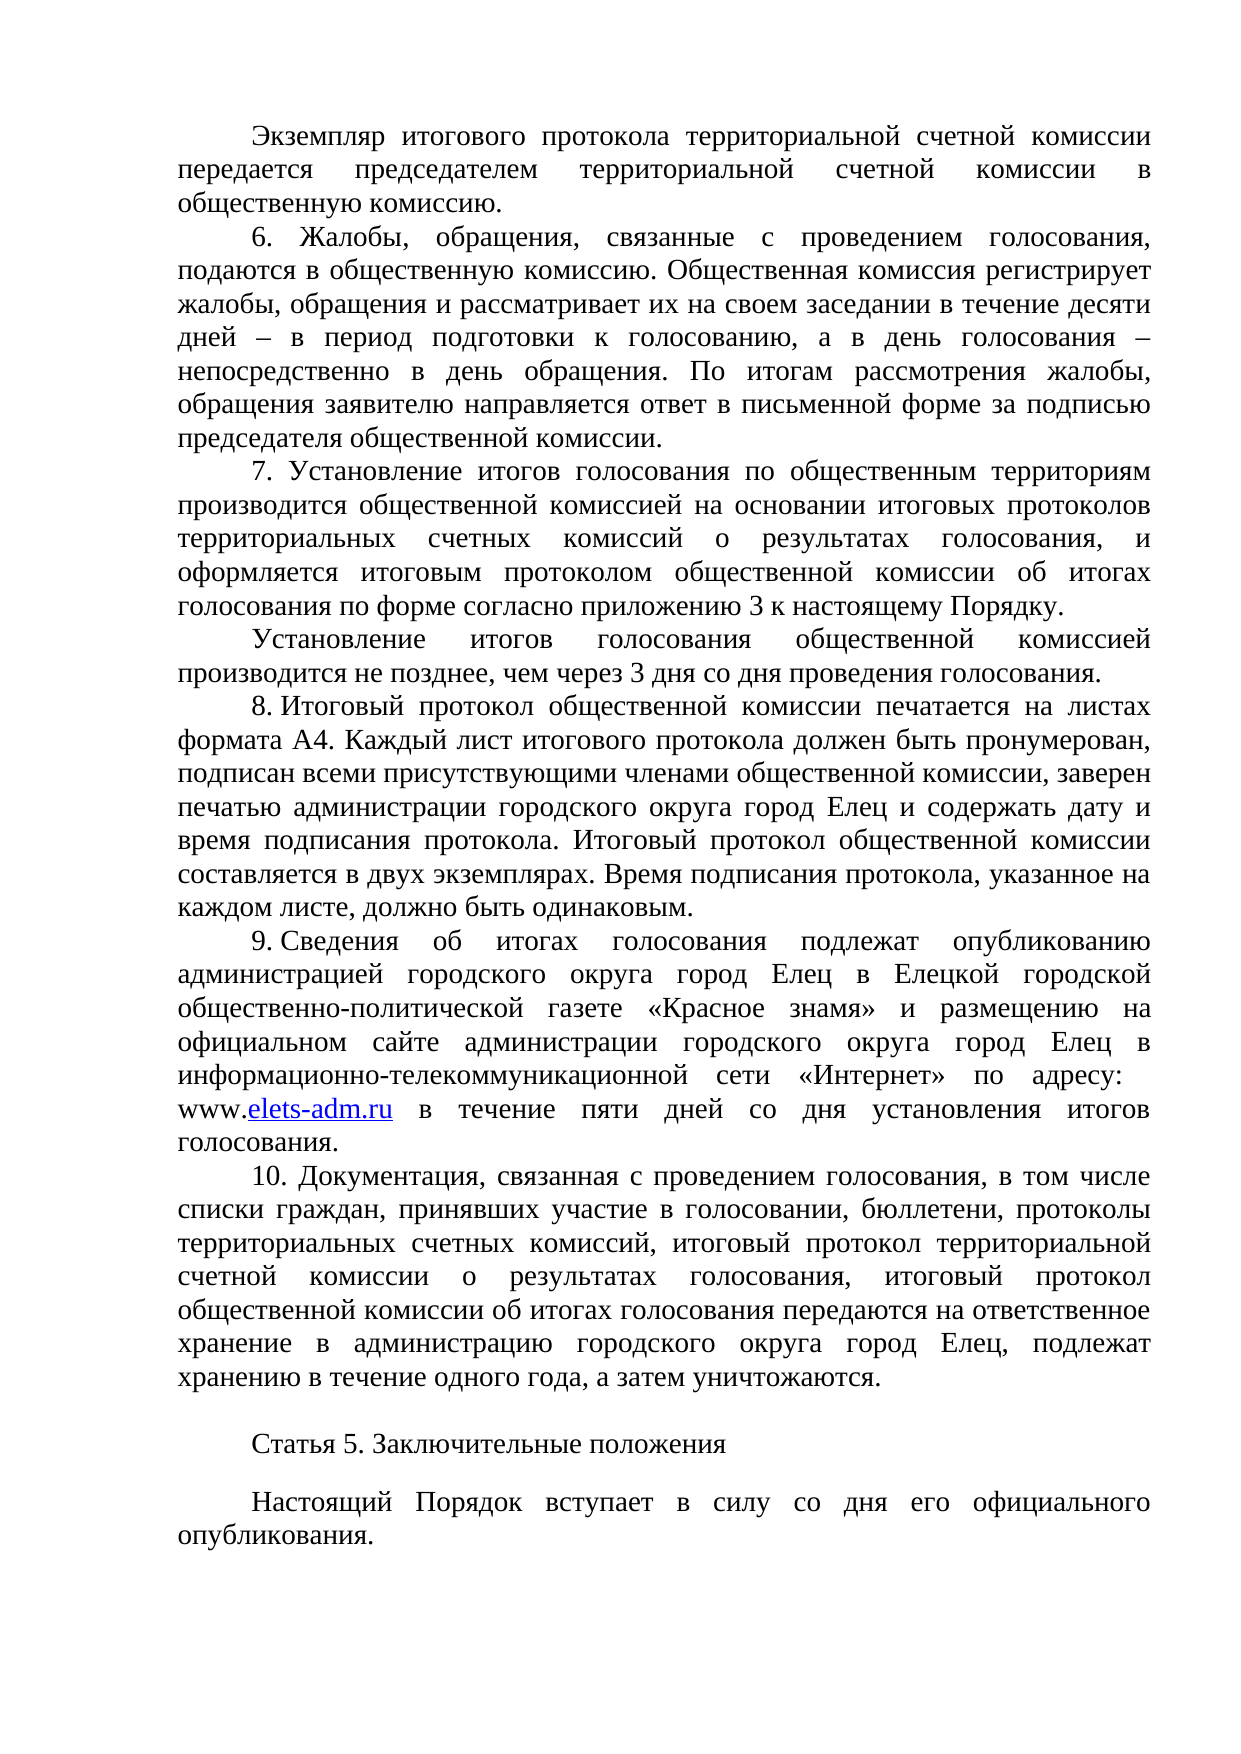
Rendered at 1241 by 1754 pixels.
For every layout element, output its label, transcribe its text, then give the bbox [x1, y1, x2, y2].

text 10. Документация, связанная с проведением голосования, в том числе списки граждан, принявших участие в голосовании, бюллетени, протоколы территориальных счетных комиссий, итоговый протокол территориальной счетной комиссии о результатах голосования, итоговый протокол общественной комиссии об итогах голосования передаются на ответственное хранение в администрацию городского округа город Елец, подлежат хранению в течение одного года, а затем уничтожаются. [177, 1158, 1152, 1393]
text 8. Итоговый протокол общественной комиссии печатается на листах формата A4. Каждый лист итогового протокола должен быть пронумерован, подписан всеми присутствующими членами общественной комиссии, заверен печатью администрации городского округа город Елец и содержать дату и время подписания протокола. Итоговый протокол общественной комиссии составляется в двух экземплярах. Время подписания протокола, указанное на каждом листе, должно быть одинаковым. [177, 688, 1152, 923]
text 7. Установление итогов голосования по общественным территориям производится общественной комиссией на основании итоговых протоколов территориальных счетных комиссий о результатах голосования, и оформляется итоговым протоколом общественной комиссии об итогах голосования по форме согласно приложению 3 к настоящему Порядку. [177, 453, 1152, 621]
text 6. Жалобы, обращения, связанные с проведением голосования, подаются в общественную комиссию. Общественная комиссия регистрирует жалобы, обращения и рассматривает их на своем заседании в течение десяти дней – в период подготовки к голосованию, а в день голосования – непосредственно в день обращения. По итогам рассмотрения жалобы, обращения заявителю направляется ответ в письменной форме за подписью председателя общественной комиссии. [177, 219, 1152, 453]
text Экземпляр итогового протокола территориальной счетной комиссии передается председателем территориальной счетной комиссии в общественную комиссию. [177, 118, 1152, 219]
text 9. Сведения об итогах голосования подлежат опубликованию администрацией городского округа город Елец в Елецкой городской общественно-политической газете «Красное знамя» и размещению на официальном сайте администрации городского округа город Елец в информационно-телекоммуникационной сети «Интернет» по адресу: www.elets-adm.ru в течение пяти дней со дня установления итогов голосования. [177, 923, 1152, 1158]
text Настоящий Порядок вступает в силу со дня его официального опубликования. [177, 1484, 1152, 1551]
text Установление итогов голосования общественной комиссией производится не позднее, чем через 3 дня со дня проведения голосования. [177, 621, 1152, 688]
text Статья 5. Заключительные положения [177, 1426, 1152, 1460]
